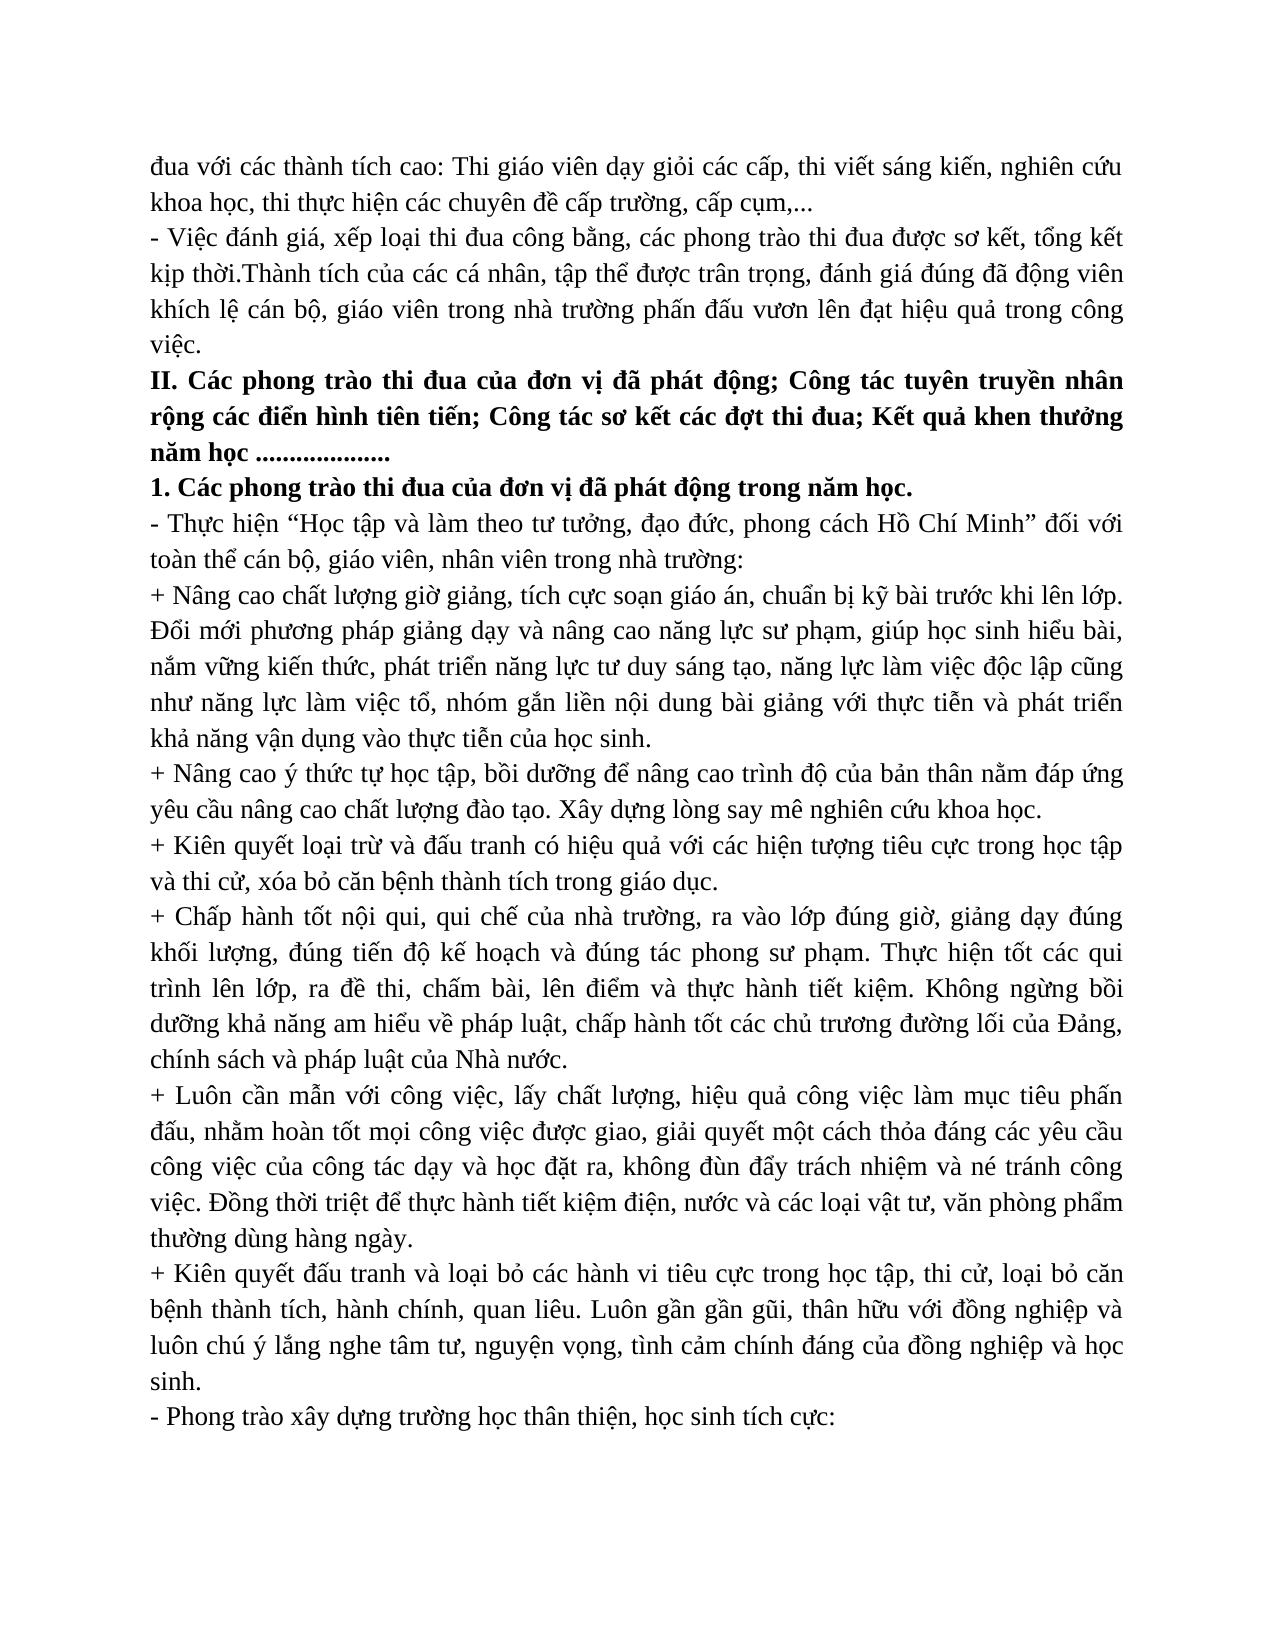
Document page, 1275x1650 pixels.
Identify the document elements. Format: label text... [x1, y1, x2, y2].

text + Nâng cao chất lượng giờ giảng, tích cực soạn giáo án, chuẩn bị kỹ bài trước khi lên lớp. Đổi mới phương pháp giảng dạy và nâng cao năng lực sư phạm, giúp học sinh hiểu bài, nắm vững kiến thức, phát triển năng lực tư duy sáng tạo, năng lực làm việc độc lập cũng như năng lực làm việc tổ, nhóm gắn liền nội dung bài giảng với thực tiễn và phát triển khả năng vận dụng vào thực tiễn của học sinh. [150, 579, 1125, 753]
text + Luôn cần mẫn với công việc, lấy chất lượng, hiệu quả công việc làm mục tiêu phấn đấu, nhằm hoàn tốt mọi công việc được giao, giải quyết một cách thỏa đáng các yêu cầu công việc của công tác dạy và học đặt ra, không đùn đẩy trách nhiệm và né tránh công việc. Đồng thời triệt để thực hành tiết kiệm điện, nước và các loại vật tư, văn phòng phẩm thường dùng hàng ngày. [150, 1079, 1125, 1253]
text + Nâng cao ý thức tự học tập, bồi dưỡng để nâng cao trình độ của bản thân nằm đáp ứng yêu cầu nâng cao chất lượng đào tạo. Xây dựng lòng say mê nghiên cứu khoa học. [150, 757, 1125, 824]
text + Kiên quyết loại trừ và đấu tranh có hiệu quả với các hiện tượng tiêu cực trong học tập và thi cử, xóa bỏ căn bệnh thành tích trong giáo dục. [150, 829, 1125, 896]
text - Thực hiện “Học tập và làm theo tư tưởng, đạo đức, phong cách Hồ Chí Minh” đối với toàn thể cán bộ, giáo viên, nhân viên trong nhà trường: [150, 507, 1125, 574]
text II. Các phong trào thi đua của đơn vị đã phát động; Công tác tuyên truyền nhân rộng các điển hình tiên tiến; Công tác sơ kết các đợt thi đua; Kết quả khen thưởng năm học .................... [150, 364, 1125, 467]
text + Chấp hành tốt nội qui, qui chế của nhà trường, ra vào lớp đúng giờ, giảng dạy đúng khối lượng, đúng tiến độ kế hoạch và đúng tác phong sư phạm. Thực hiện tốt các qui trình lên lớp, ra đề thi, chấm bài, lên điểm và thực hành tiết kiệm. Không ngừng bồi dưỡng khả năng am hiểu về pháp luật, chấp hành tốt các chủ trương đường lối của Đảng, chính sách và pháp luật của Nhà nước. [150, 900, 1125, 1074]
text - Phong trào xây dựng trường học thân thiện, học sinh tích cực: [150, 1401, 1125, 1432]
text - Việc đánh giá, xếp loại thi đua công bằng, các phong trào thi đua được sơ kết, tổng kết kịp thời.Thành tích của các cá nhân, tập thể được trân trọng, đánh giá đúng đã động viên khích lệ cán bộ, giáo viên trong nhà trường phấn đấu vươn lên đạt hiệu quả trong công việc. [150, 221, 1125, 360]
text + Kiên quyết đấu tranh và loại bỏ các hành vi tiêu cực trong học tập, thi cử, loại bỏ căn bệnh thành tích, hành chính, quan liêu. Luôn gần gần gũi, thân hữu với đồng nghiệp và luôn chú ý lắng nghe tâm tư, nguyện vọng, tình cảm chính đáng của đồng nghiệp và học sinh. [150, 1258, 1125, 1396]
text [150, 150, 1125, 217]
text 1. Các phong trào thi đua của đơn vị đã phát động trong năm học. [150, 472, 1125, 503]
